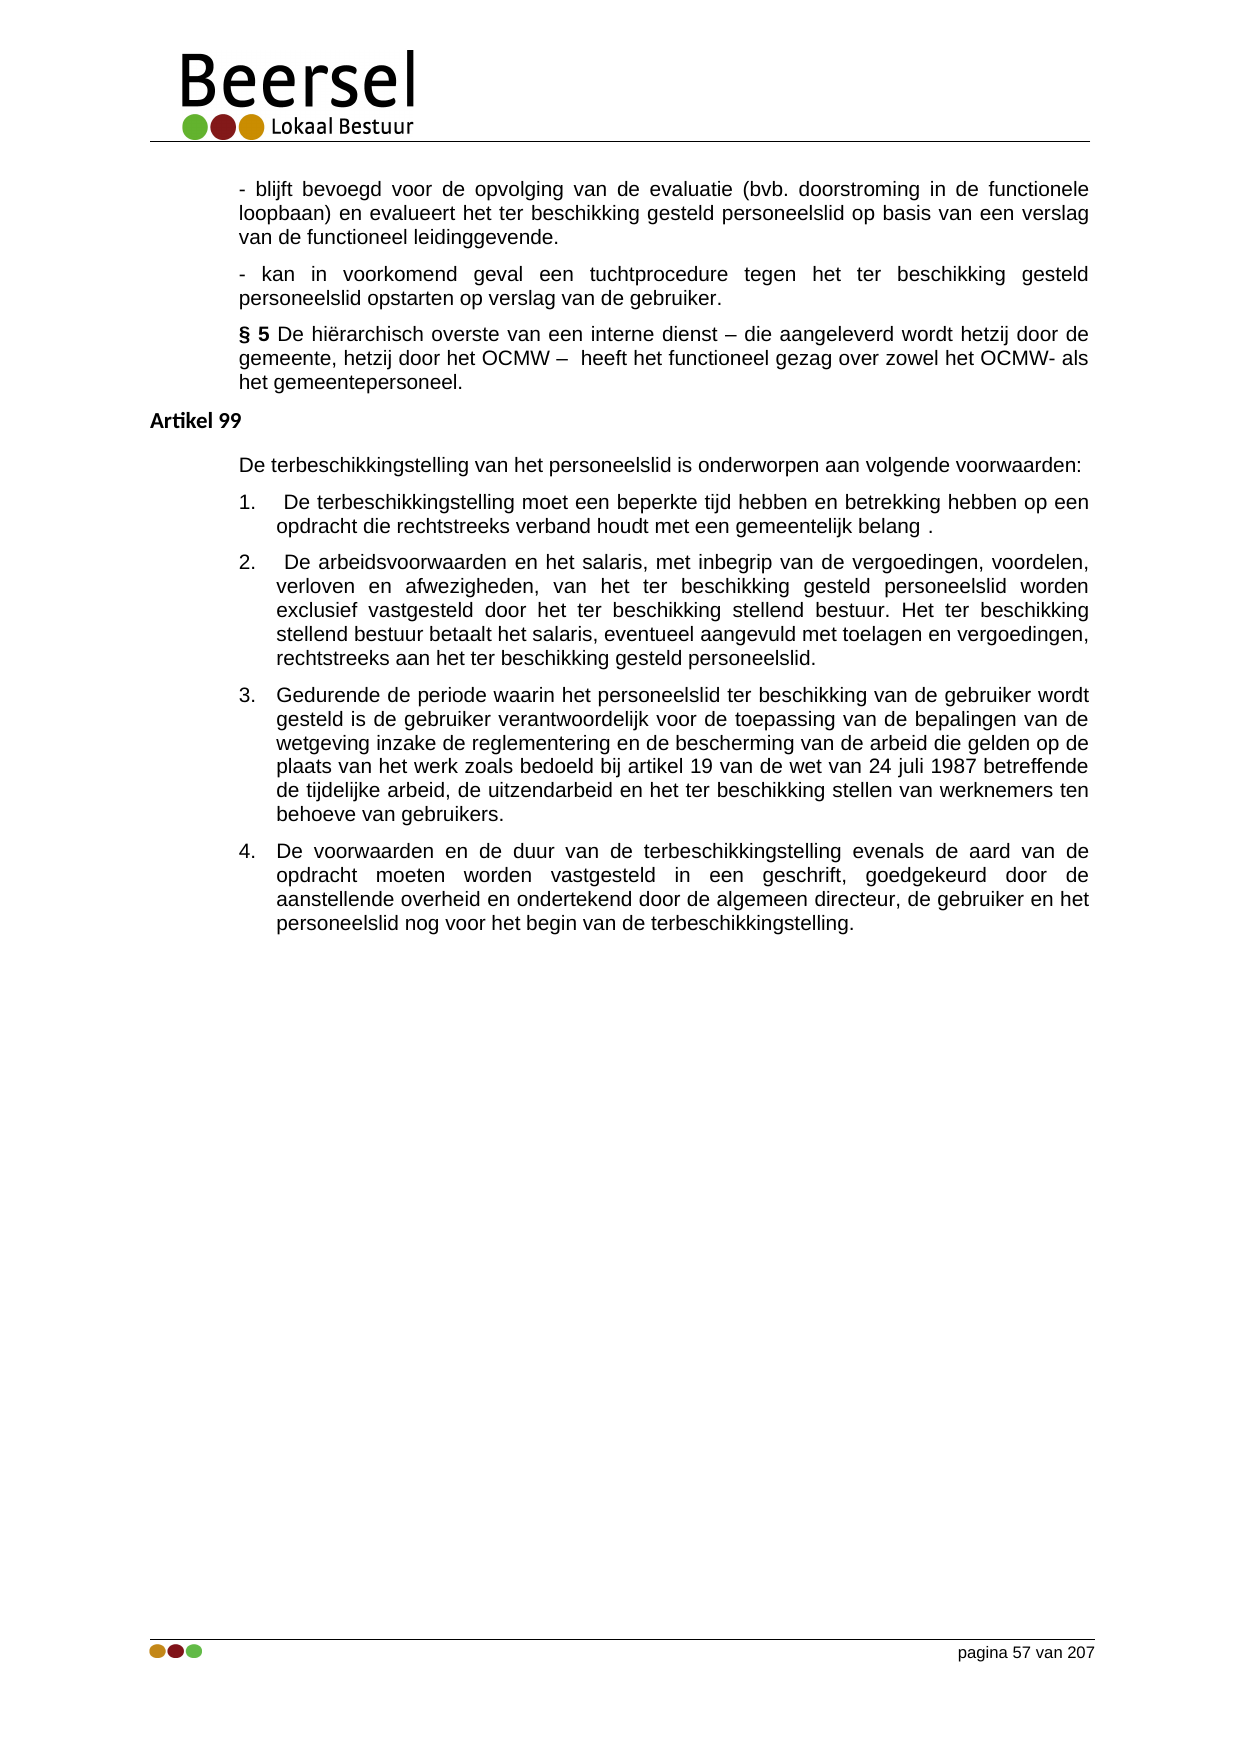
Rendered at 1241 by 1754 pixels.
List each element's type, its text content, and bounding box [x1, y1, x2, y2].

picture [182, 50, 414, 140]
text - kan in voorkomend geval een tuchtprocedure tegen het ter beschikking gesteld personeelslid opstarten op verslag van de gebruiker. [239, 262, 1090, 309]
text Artikel 99 [150, 406, 1090, 434]
list Gedurende de periode waarin het personeelslid ter beschikking van de gebruiker wordt gesteld is de gebruiker verantwoordelijk voor de toepassing van de bepalingen van de wetgeving inzake de reglementering en de bescherming van de arbeid die gelden op de plaats van het werk zoals bedoeld bij artikel 19 van de wet van 24 juli 1987 betreffende de tijdelijke arbeid, de uitzendarbeid en het ter beschikking stellen van werknemers ten behoeve van gebruikers. [239, 682, 1090, 826]
list De arbeidsvoorwaarden en het salaris, met inbegrip van de vergoedingen, voordelen, verloven en afwezigheden, van het ter beschikking gesteld personeelslid worden exclusief vastgesteld door het ter beschikking stellend bestuur. Het ter beschikking stellend bestuur betaalt het salaris, eventueel aangevuld met toelagen en vergoedingen, rechtstreeks aan het ter beschikking gesteld personeelslid. [239, 550, 1090, 670]
list De voorwaarden en de duur van de terbeschikkingstelling evenals de aard van de opdracht moeten worden vastgesteld in een geschrift, goedgekeurd door de aanstellende overheid en ondertekend door de algemeen directeur, de gebruiker en het personeelslid nog voor het begin van de terbeschikkingstelling. [239, 839, 1090, 934]
text De terbeschikkingstelling van het personeelslid is onderworpen aan volgende voorwaarden: [239, 453, 1090, 477]
picture [150, 1645, 202, 1658]
text - blijft bevoegd voor de opvolging van de evaluatie (bvb. doorstroming in de functionele loopbaan) en evalueert het ter beschikking gesteld personeelslid op basis van een verslag van de functioneel leidinggevende. [239, 177, 1090, 249]
text § 5 De hiërarchisch overste van een interne dienst – die aangeleverd wordt hetzij door de gemeente, hetzij door het OCMW – heeft het functioneel gezag over zowel het OCMW- als het gemeentepersoneel. [239, 322, 1090, 394]
list De terbeschikkingstelling moet een beperkte tijd hebben en betrekking hebben op een opdracht die rechtstreeks verband houdt met een gemeentelijk belang . [239, 490, 1090, 538]
